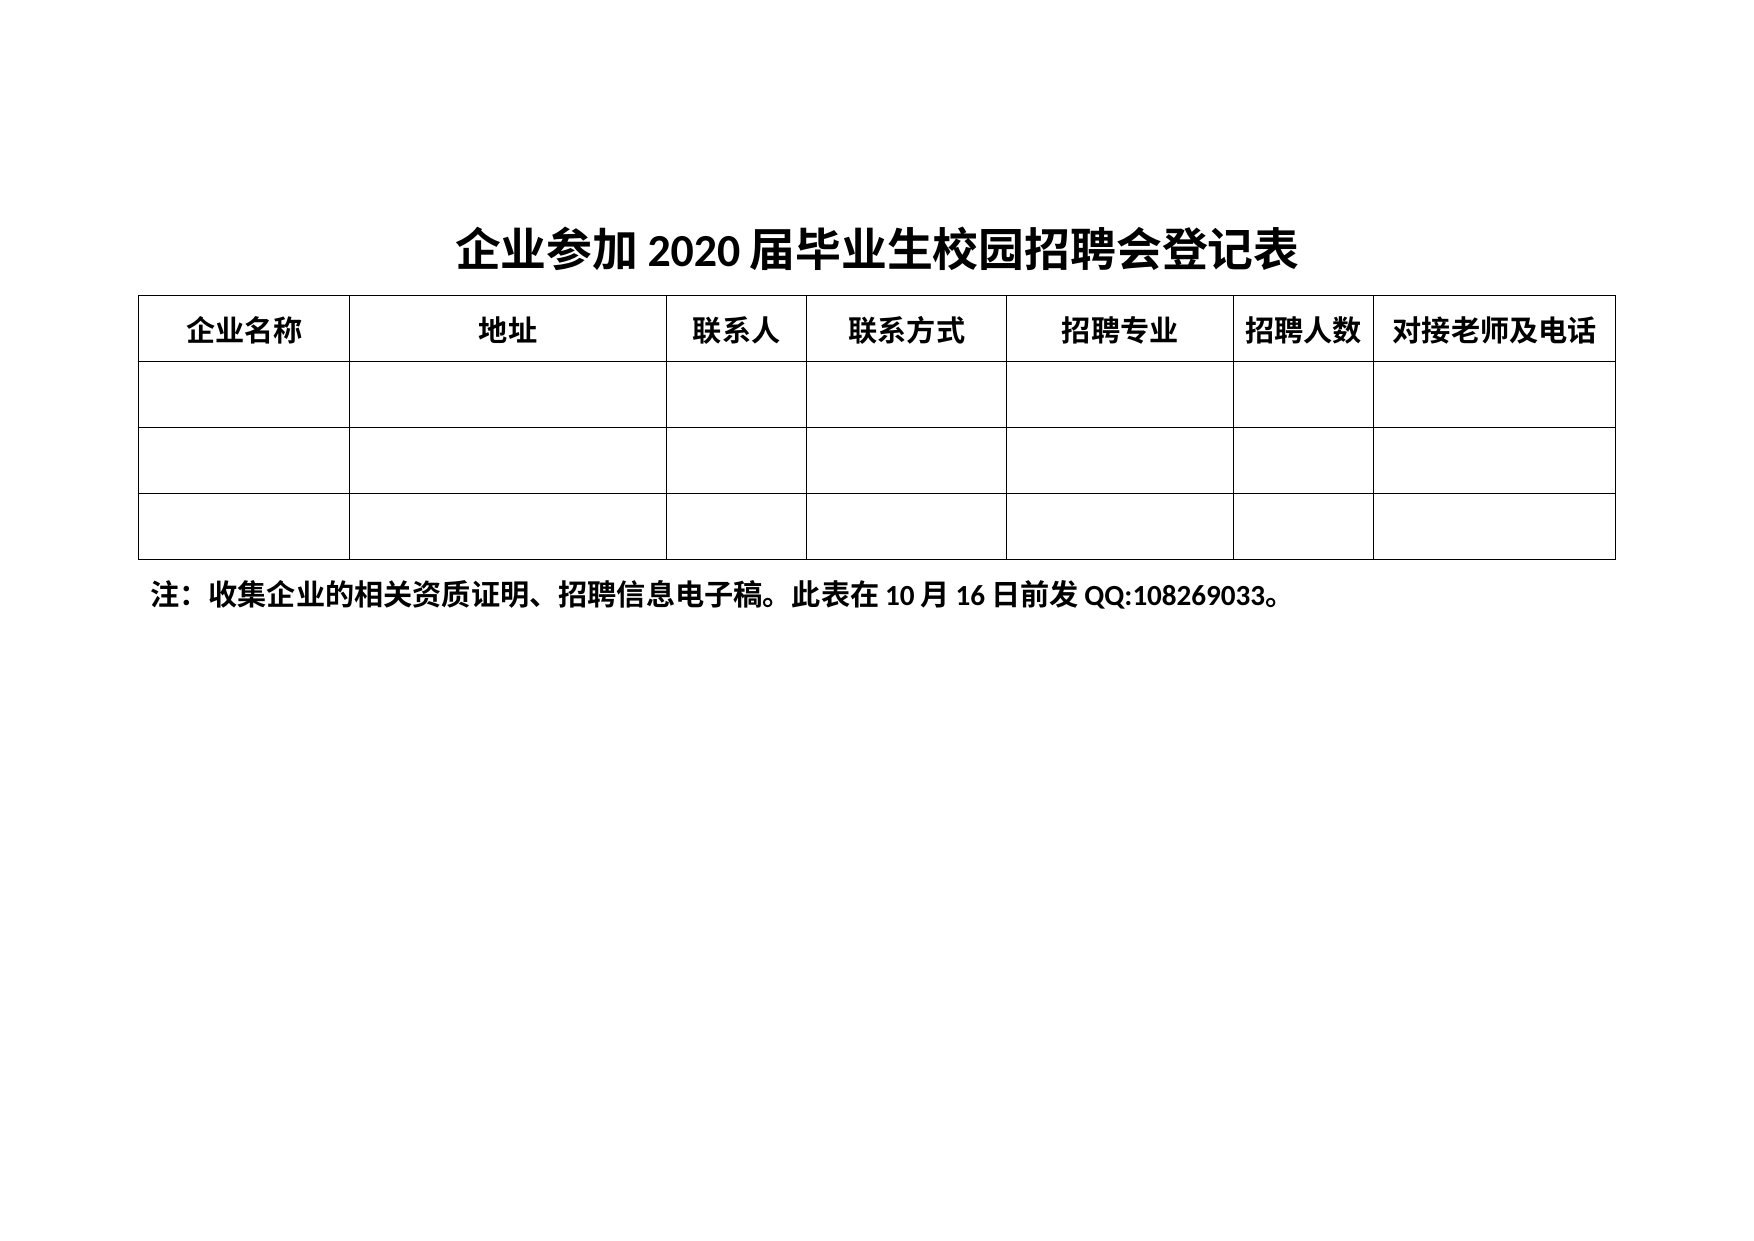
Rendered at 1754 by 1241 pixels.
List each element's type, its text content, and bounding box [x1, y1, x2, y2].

table_cell [1374, 494, 1615, 559]
table_cell [139, 362, 349, 427]
table_header 招聘人数 [1234, 296, 1373, 361]
table_cell [667, 362, 806, 427]
table_cell [807, 362, 1006, 427]
table_cell [807, 428, 1006, 493]
table_header 联系方式 [807, 296, 1006, 361]
table_header 地址 [350, 296, 666, 361]
table_cell [1007, 494, 1233, 559]
table_cell [667, 428, 806, 493]
table_cell [807, 494, 1006, 559]
table_header 联系人 [667, 296, 806, 361]
table_cell [1007, 362, 1233, 427]
table_cell [1007, 428, 1233, 493]
table_cell [139, 428, 349, 493]
table_cell [1374, 362, 1615, 427]
text 注：收集企业的相关资质证明、招聘信息电子稿。此表在10月16日前发QQ:108269033。 [150, 560, 1604, 625]
table_cell [1234, 362, 1373, 427]
table_header 对接老师及电话 [1374, 296, 1615, 361]
table_cell [1234, 428, 1373, 493]
text 企业参加2020届毕业生校园招聘会登记表 [150, 198, 1604, 295]
table_cell [1374, 428, 1615, 493]
table_cell [1234, 494, 1373, 559]
table_cell [139, 494, 349, 559]
table_cell [667, 494, 806, 559]
table_header 企业名称 [139, 296, 349, 361]
table_header 招聘专业 [1007, 296, 1233, 361]
table_cell [350, 362, 666, 427]
table_cell [350, 494, 666, 559]
table_cell [350, 428, 666, 493]
